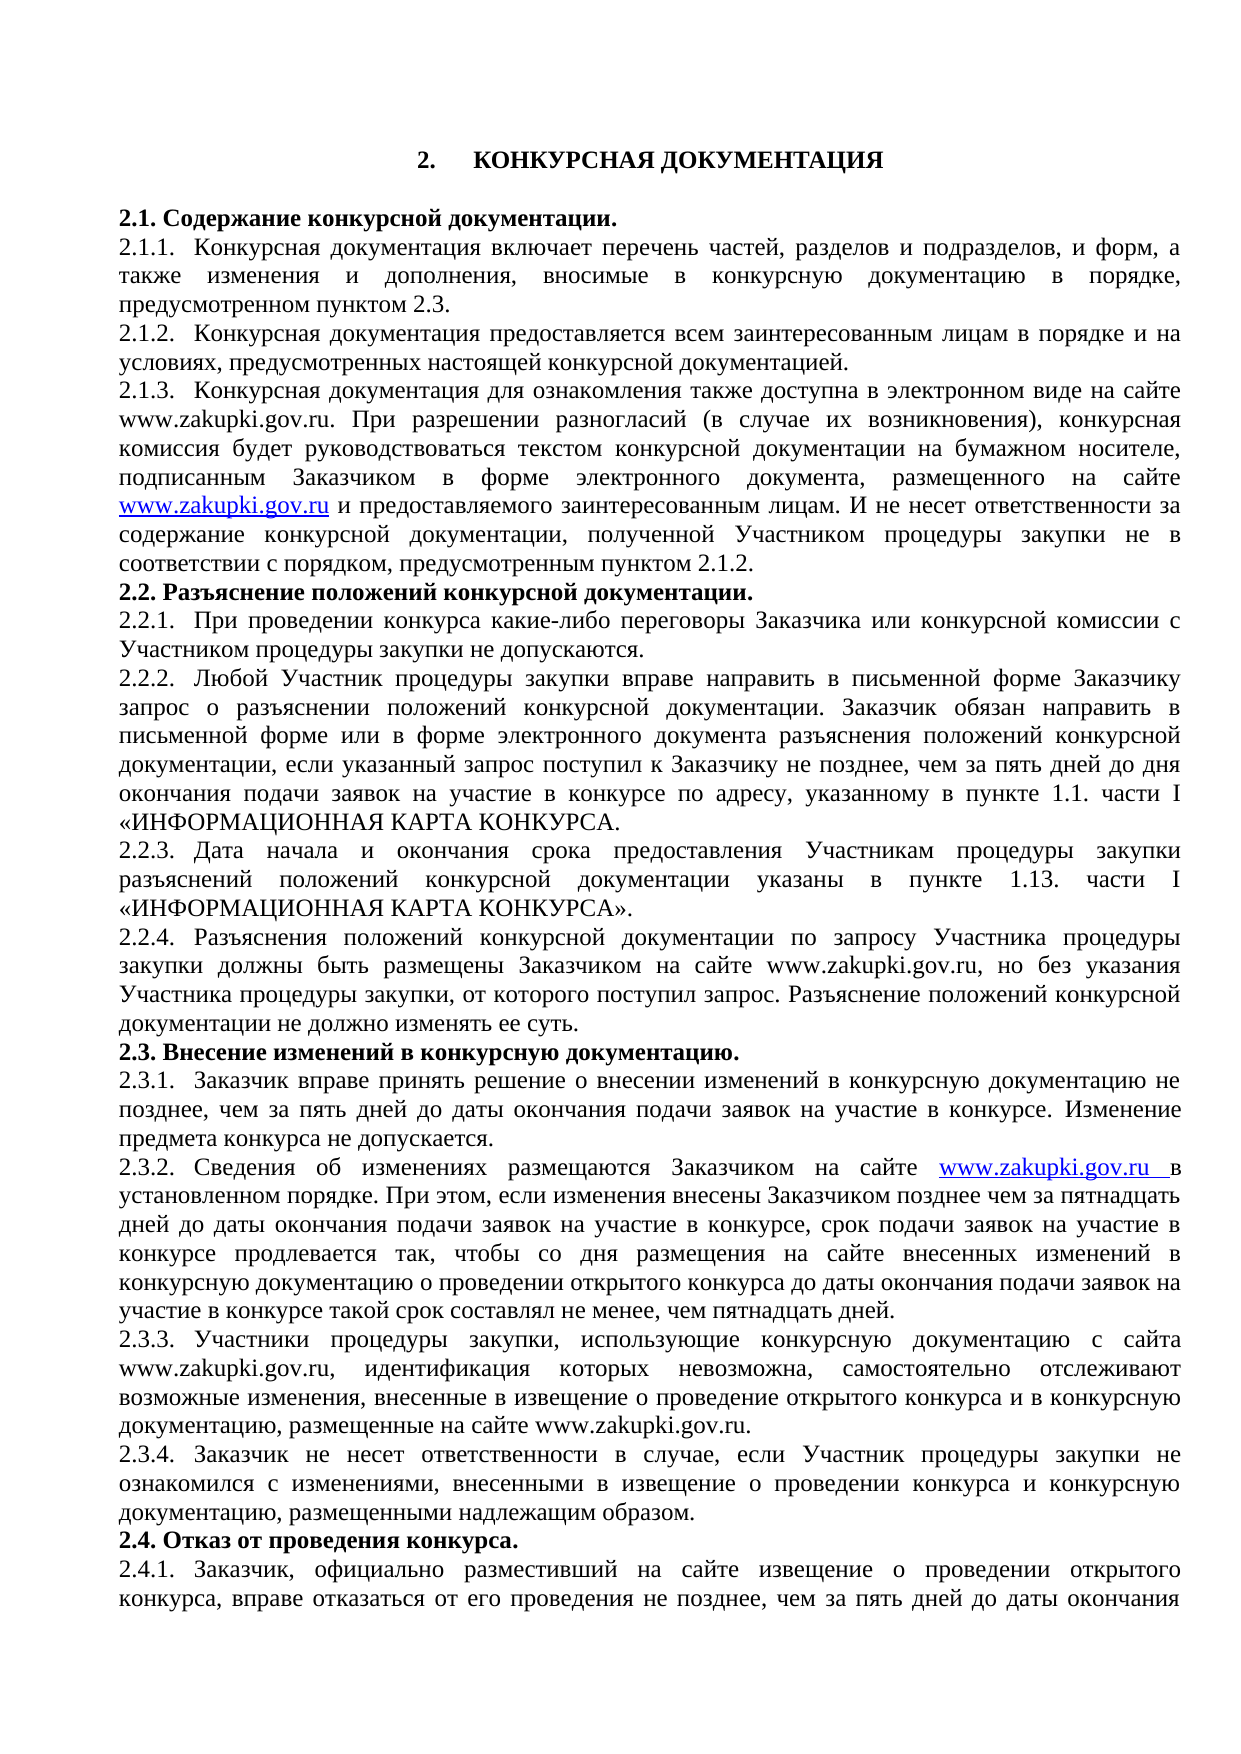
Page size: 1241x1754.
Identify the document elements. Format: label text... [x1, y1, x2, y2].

list Сведения об изменениях размещаются Заказчиком на сайте www.zakupki.gov.ru в установленном порядке. При этом, если изменения внесены Заказчиком позднее чем за пятнадцать дней до даты окончания подачи заявок на участие в конкурсе, срок подачи заявок на участие в конкурсе продлевается так, чтобы со дня размещения на сайте внесенных изменений в конкурсную документацию о проведении открытого конкурса до даты окончания подачи заявок на участие в конкурсе такой срок составлял не менее, чем пятнадцать дней. [119, 1152, 1182, 1324]
subtitle Конкурсная документация предоставляется всем заинтересованным лицам в порядке и на условиях, предусмотренных настоящей конкурсной документацией. [119, 318, 1182, 375]
list Любой Участник процедуры закупки вправе направить в письменной форме Заказчику запрос о разъяснении положений конкурсной документации. Заказчик обязан направить в письменной форме или в форме электронного документа разъяснения положений конкурсной документации, если указанный запрос поступил к Заказчику не позднее, чем за пять дней до дня окончания подачи заявок на участие в конкурсе по адресу, указанному в пункте 1.1. части I «ИНФОРМАЦИОННАЯ КАРТА КОНКУРСА. [119, 663, 1182, 835]
subtitle 2.2. Разъяснение положений конкурсной документации. [119, 577, 1182, 605]
list Участники процедуры закупки, использующие конкурсную документацию с сайта www.zakupki.gov.ru, идентификация которых невозможна, самостоятельно отслеживают возможные изменения, внесенные в извещение о проведение открытого конкурса и в конкурсную документацию, размещенные на сайте www.zakupki.gov.ru. [119, 1324, 1182, 1439]
list При проведении конкурса какие-либо переговоры Заказчика или конкурсной комиссии с Участником процедуры закупки не допускаются. [119, 605, 1182, 663]
list Разъяснения положений конкурсной документации по запросу Участника процедуры закупки должны быть размещены Заказчиком на сайте www.zakupki.gov.ru, но без указания Участника процедуры закупки, от которого поступил запрос. Разъяснение положений конкурсной документации не должно изменять ее суть. [119, 922, 1182, 1037]
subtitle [119, 1554, 1182, 1612]
subtitle КОНКУРСНАЯ ДОКУМЕНТАЦИЯ [119, 145, 1182, 174]
subtitle Конкурсная документация включает перечень частей, разделов и подразделов, и форм, а также изменения и дополнения, вносимые в конкурсную документацию в порядке, предусмотренном пунктом 2.3. [119, 232, 1182, 318]
list Дата начала и окончания срока предоставления Участникам процедуры закупки разъяснений положений конкурсной документации указаны в пункте 1.13. части I «ИНФОРМАЦИОННАЯ КАРТА КОНКУРСА». [119, 835, 1182, 922]
subtitle Заказчик вправе принять решение о внесении изменений в конкурсную документацию не позднее, чем за пять дней до даты окончания подачи заявок на участие в конкурсе. Изменение предмета конкурса не допускается. [119, 1065, 1182, 1152]
subtitle 2.4. Отказ от проведения конкурса. [119, 1525, 1182, 1554]
list Заказчик не несет ответственности в случае, если Участник процедуры закупки не ознакомился с изменениями, внесенными в извещение о проведении конкурса и конкурсную документацию, размещенными надлежащим образом. [119, 1439, 1182, 1525]
subtitle 2.3. Внесение изменений в конкурсную документацию. [119, 1037, 1182, 1065]
subtitle Конкурсная документация для ознакомления также доступна в электронном виде на сайте www.zakupki.gov.ru. При разрешении разногласий (в случае их возникновения), конкурсная комиссия будет руководствоваться текстом конкурсной документации на бумажном носителе, подписанным Заказчиком в форме электронного документа, размещенного на сайте www.zakupki.gov.ru и предоставляемого заинтересованным лицам. И не несет ответственности за содержание конкурсной документации, полученной Участником процедуры закупки не в соответствии с порядком, предусмотренным пунктом 2.1.2. [119, 375, 1182, 577]
subtitle 2.1. Содержание конкурсной документации. [119, 203, 1182, 232]
